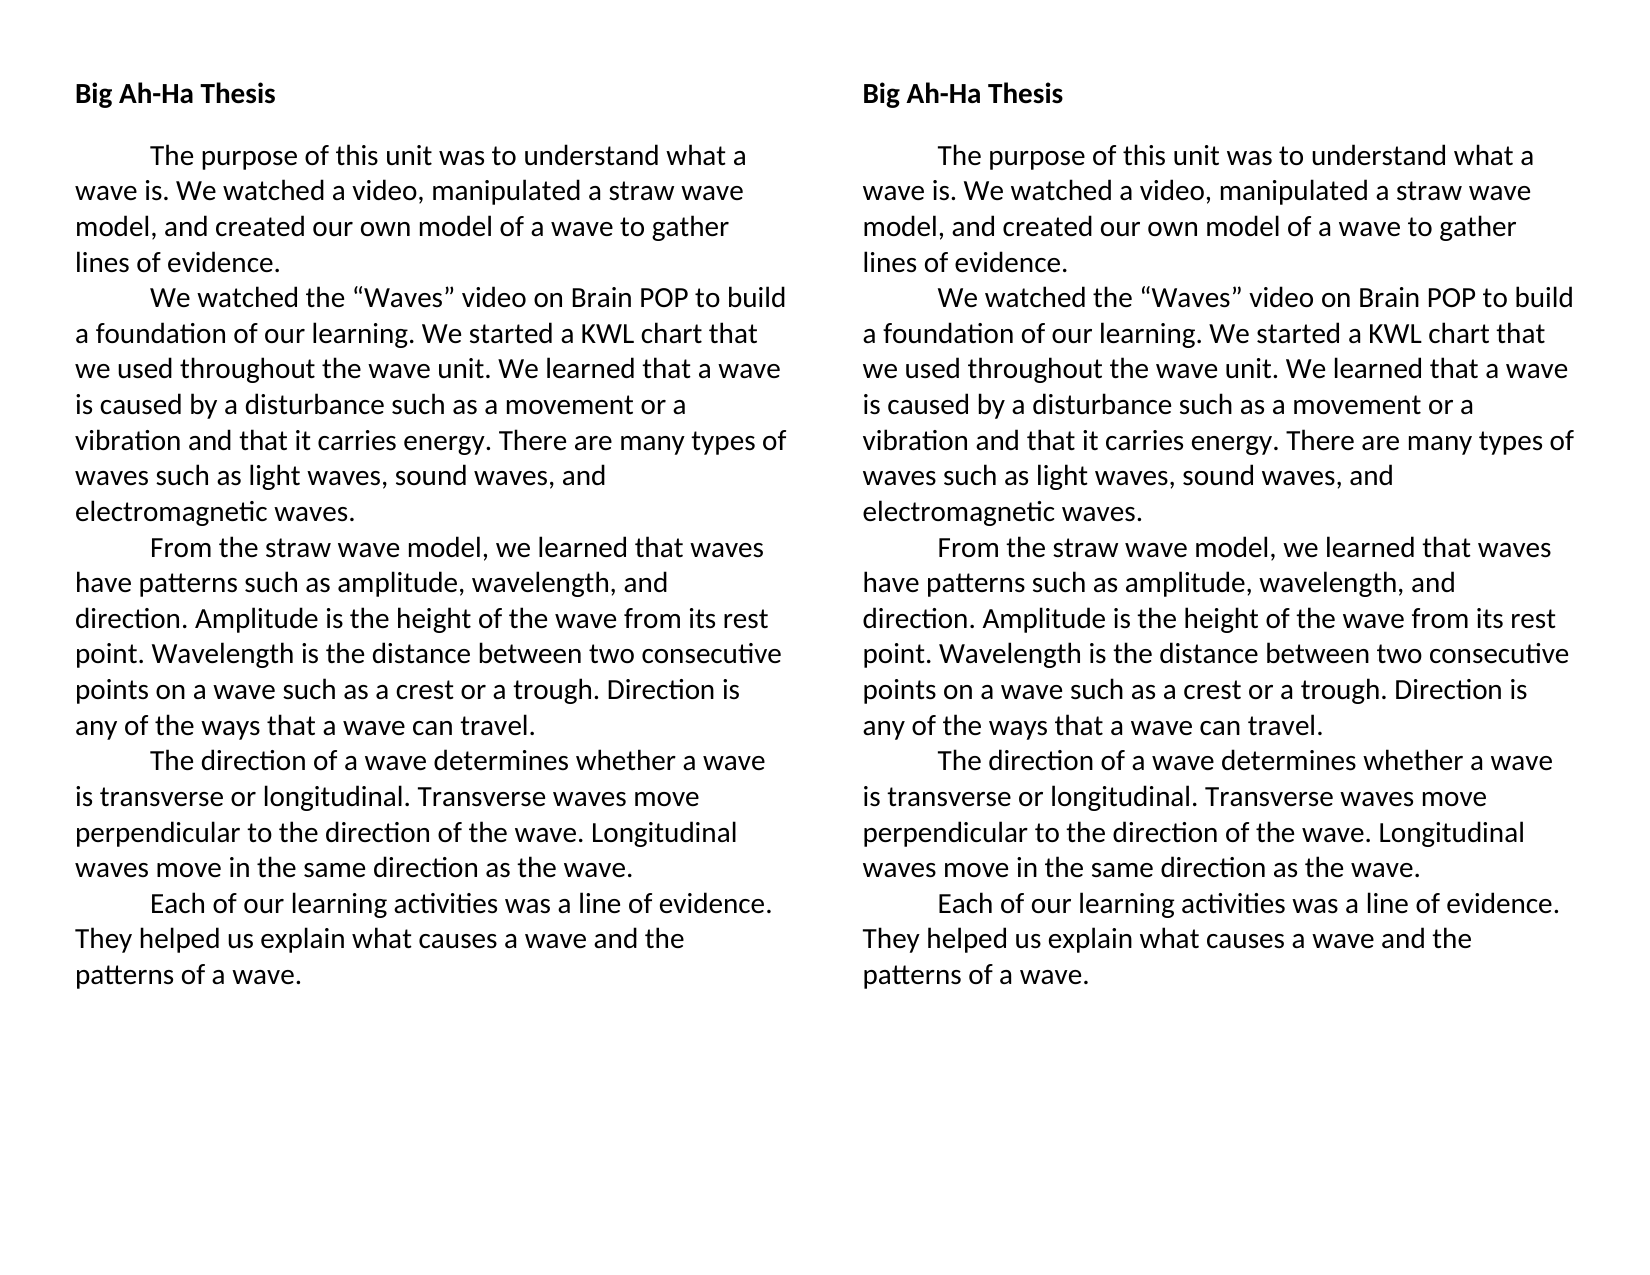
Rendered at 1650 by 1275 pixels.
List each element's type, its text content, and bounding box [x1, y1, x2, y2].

text From the straw wave model, we learned that waves have patterns such as amplitude, wavelength, and direction. Amplitude is the height of the wave from its rest point. Wavelength is the distance between two consecutive points on a wave such as a crest or a trough. Direction is any of the ways that a wave can travel. [862, 529, 1575, 742]
text The direction of a wave determines whether a wave is transverse or longitudinal. Transverse waves move perpendicular to the direction of the wave. Longitudinal waves move in the same direction as the wave. [75, 742, 787, 885]
text The direction of a wave determines whether a wave is transverse or longitudinal. Transverse waves move perpendicular to the direction of the wave. Longitudinal waves move in the same direction as the wave. [862, 742, 1575, 885]
text Big Ah-Ha Thesis [862, 75, 1575, 111]
text Each of our learning activities was a line of evidence. They helped us explain what causes a wave and the patterns of a wave. [862, 885, 1575, 992]
text The purpose of this unit was to understand what a wave is. We watched a video, manipulated a straw wave model, and created our own model of a wave to gather lines of evidence. [75, 137, 787, 279]
text We watched the “Waves” video on Brain POP to build a foundation of our learning. We started a KWL chart that we used throughout the wave unit. We learned that a wave is caused by a disturbance such as a movement or a vibration and that it carries energy. There are many types of waves such as light waves, sound waves, and electromagnetic waves. [75, 279, 787, 529]
text Each of our learning activities was a line of evidence. They helped us explain what causes a wave and the patterns of a wave. [75, 885, 787, 992]
text From the straw wave model, we learned that waves have patterns such as amplitude, wavelength, and direction. Amplitude is the height of the wave from its rest point. Wavelength is the distance between two consecutive points on a wave such as a crest or a trough. Direction is any of the ways that a wave can travel. [75, 529, 787, 742]
text Big Ah-Ha Thesis [75, 75, 787, 111]
text We watched the “Waves” video on Brain POP to build a foundation of our learning. We started a KWL chart that we used throughout the wave unit. We learned that a wave is caused by a disturbance such as a movement or a vibration and that it carries energy. There are many types of waves such as light waves, sound waves, and electromagnetic waves. [862, 279, 1575, 529]
text The purpose of this unit was to understand what a wave is. We watched a video, manipulated a straw wave model, and created our own model of a wave to gather lines of evidence. [862, 137, 1575, 279]
